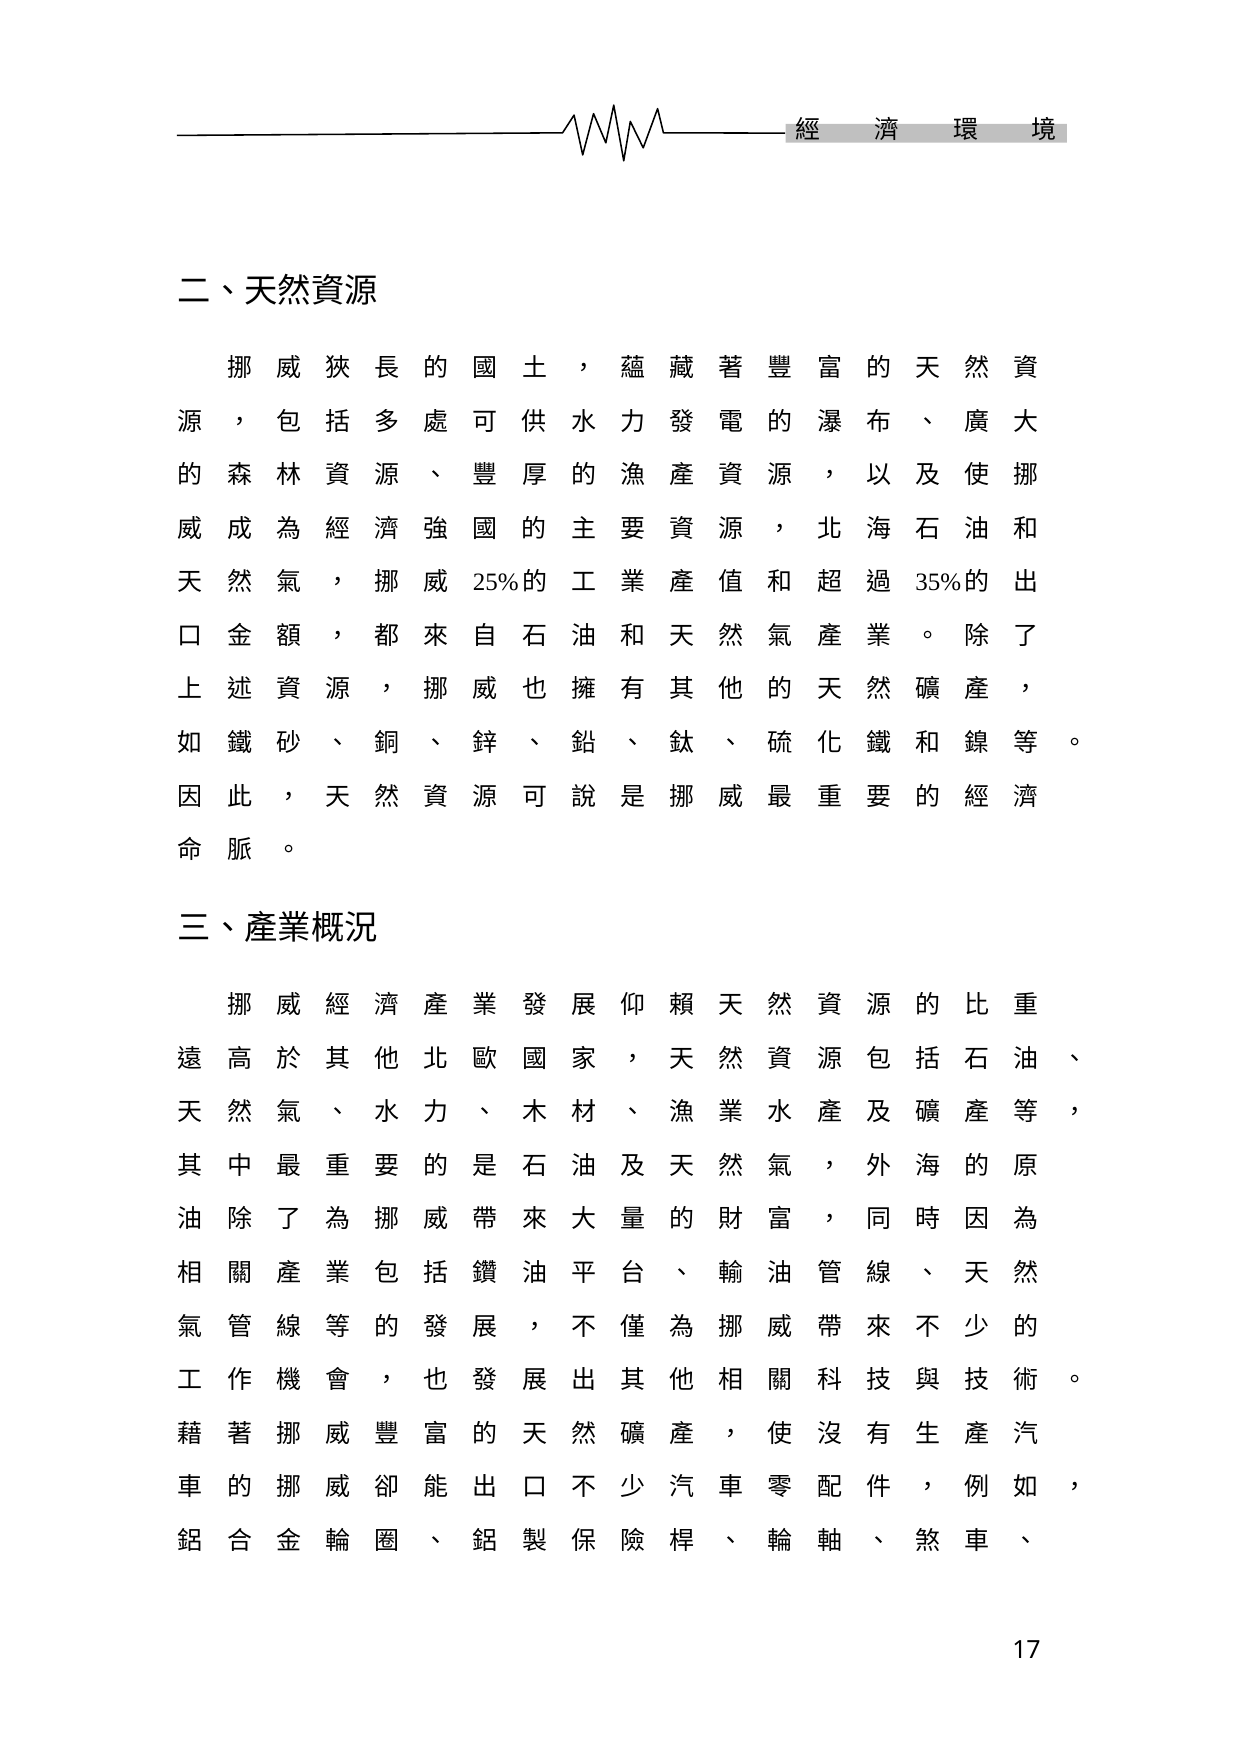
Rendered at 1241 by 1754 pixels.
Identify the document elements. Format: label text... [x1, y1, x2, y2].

text 三、產業概況 [178, 901, 1063, 949]
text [178, 976, 1063, 1565]
text 挪威狹長的國土，蘊藏著豐富的天然資源，包括多處可供水力發電的瀑布、廣大的森林資源、豐厚的漁產資源，以及使挪威成為經濟強國的主要資源，北海石油和天然氣，挪威25%的工業產值和超過35%的出口金額，都來自石油和天然氣產業。除了上述資源，挪威也擁有其他的天然礦產，如鐵砂、銅、鋅、鉛、鈦、硫化鐵和鎳等。因此，天然資源可說是挪威最重要的經濟命脈。 [178, 339, 1063, 874]
text 二、天然資源 [178, 264, 1063, 312]
